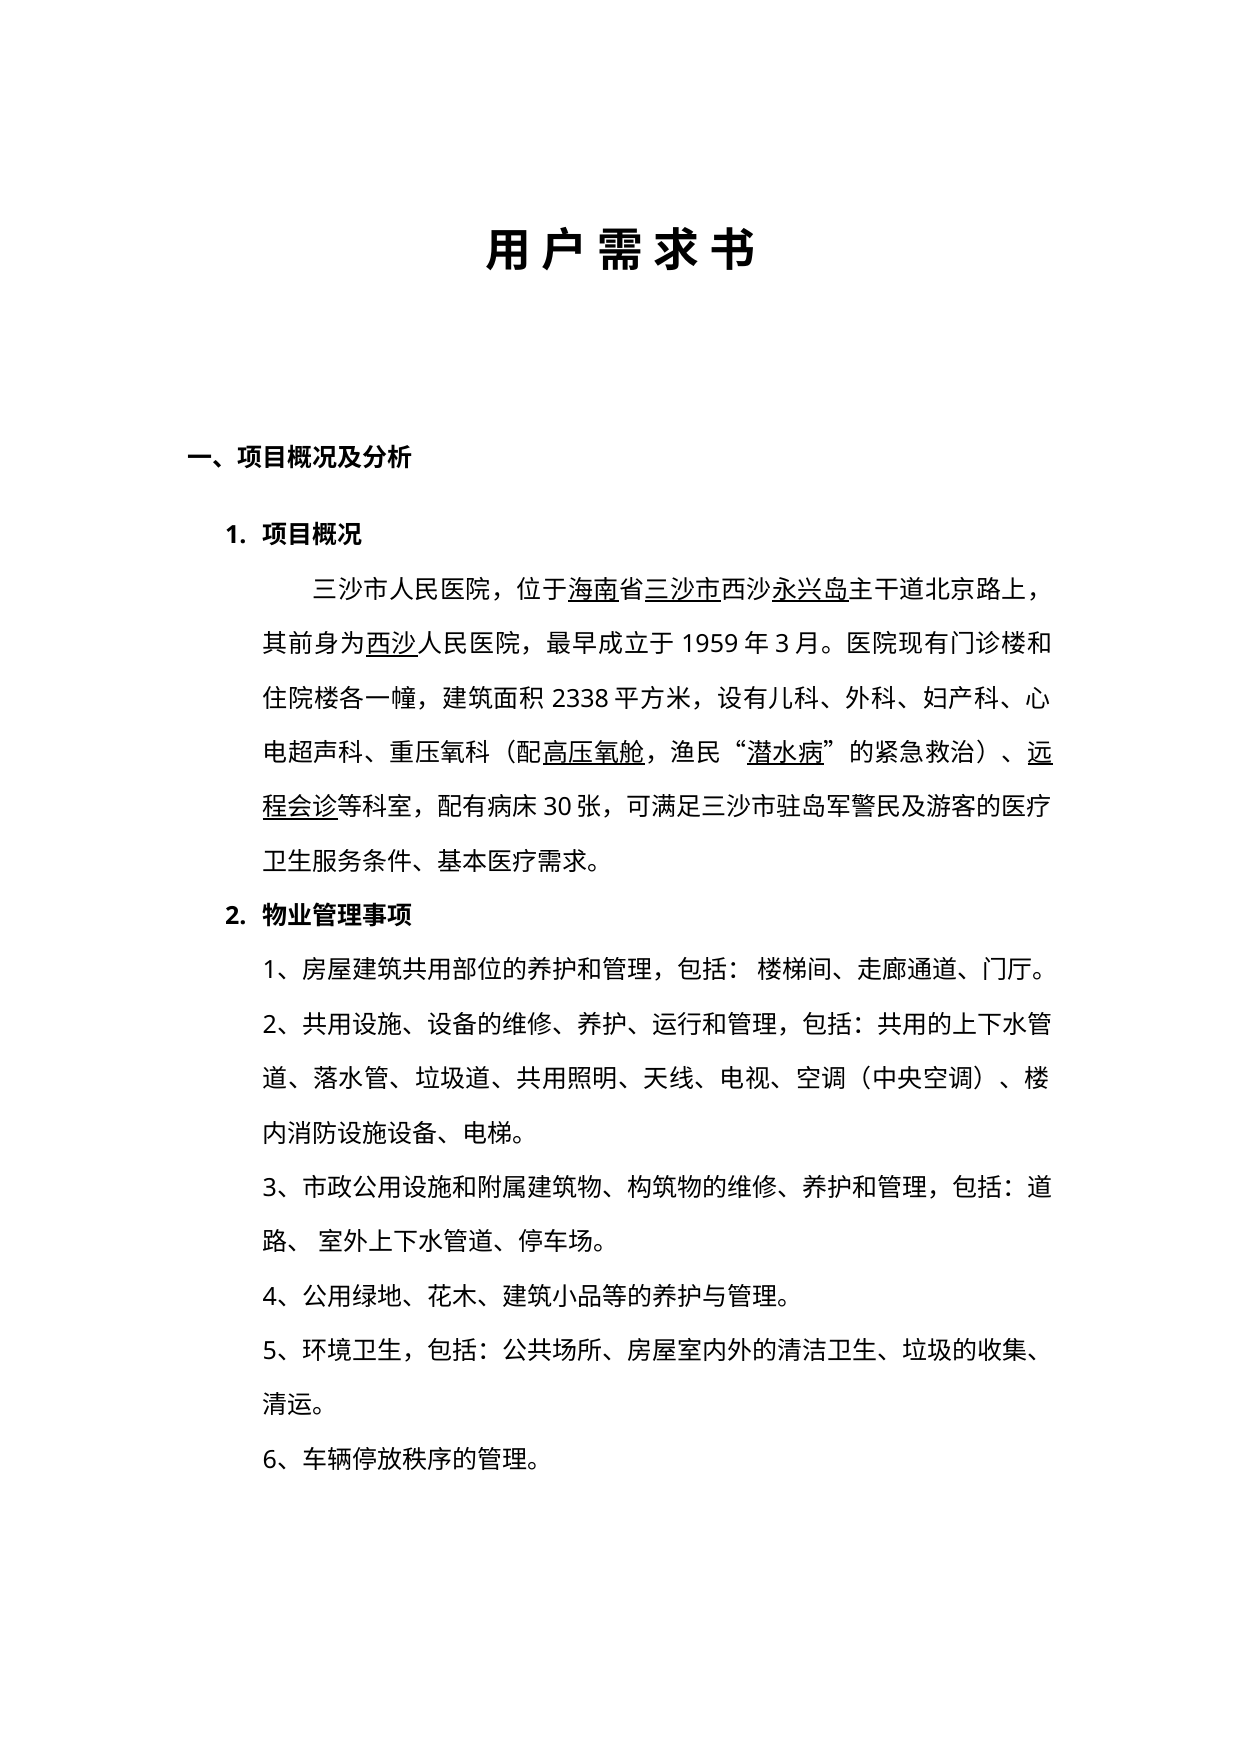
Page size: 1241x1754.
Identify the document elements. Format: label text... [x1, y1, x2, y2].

list 物业管理事项 [225, 896, 1053, 932]
subtitle 一、项目概况及分析 [187, 423, 1053, 488]
subtitle 用 户 需 求 书 [187, 197, 1053, 295]
text 2、共用设施、设备的维修、养护、运行和管理，包括：共用的上下水管道、落水管、垃圾道、共用照明、天线、电视、空调（中央空调）、楼内消防设施设备、电梯。 3、市政公用设施和附属建筑物、构筑物的维修、养护和管理，包括：道路、 室外上下水管道、停车场。 4、公用绿地、花木、建筑小品等的养护与管理。 5、环境卫生，包括：公共场所、房屋室内外的清洁卫生、垃圾的收集、清运。 6、车辆停放秩序的管理。 [262, 1004, 1053, 1476]
text 1、房屋建筑共用部位的养护和管理，包括： 楼梯间、走廊通道、门厅。 [262, 950, 1053, 986]
text 三沙市人民医院，位于海南省三沙市西沙永兴岛主干道北京路上，其前身为西沙人民医院，最早成立于1959年3月。医院现有门诊楼和住院楼各一幢，建筑面积2338平方米，设有儿科、外科、妇产科、心电超声科、重压氧科（配高压氧舱，渔民“潜水病”的紧急救治）、远程会诊等科室，配有病床30张，可满足三沙市驻岛军警民及游客的医疗卫生服务条件、基本医疗需求。 [262, 569, 1053, 877]
list 项目概况 [225, 515, 1053, 551]
